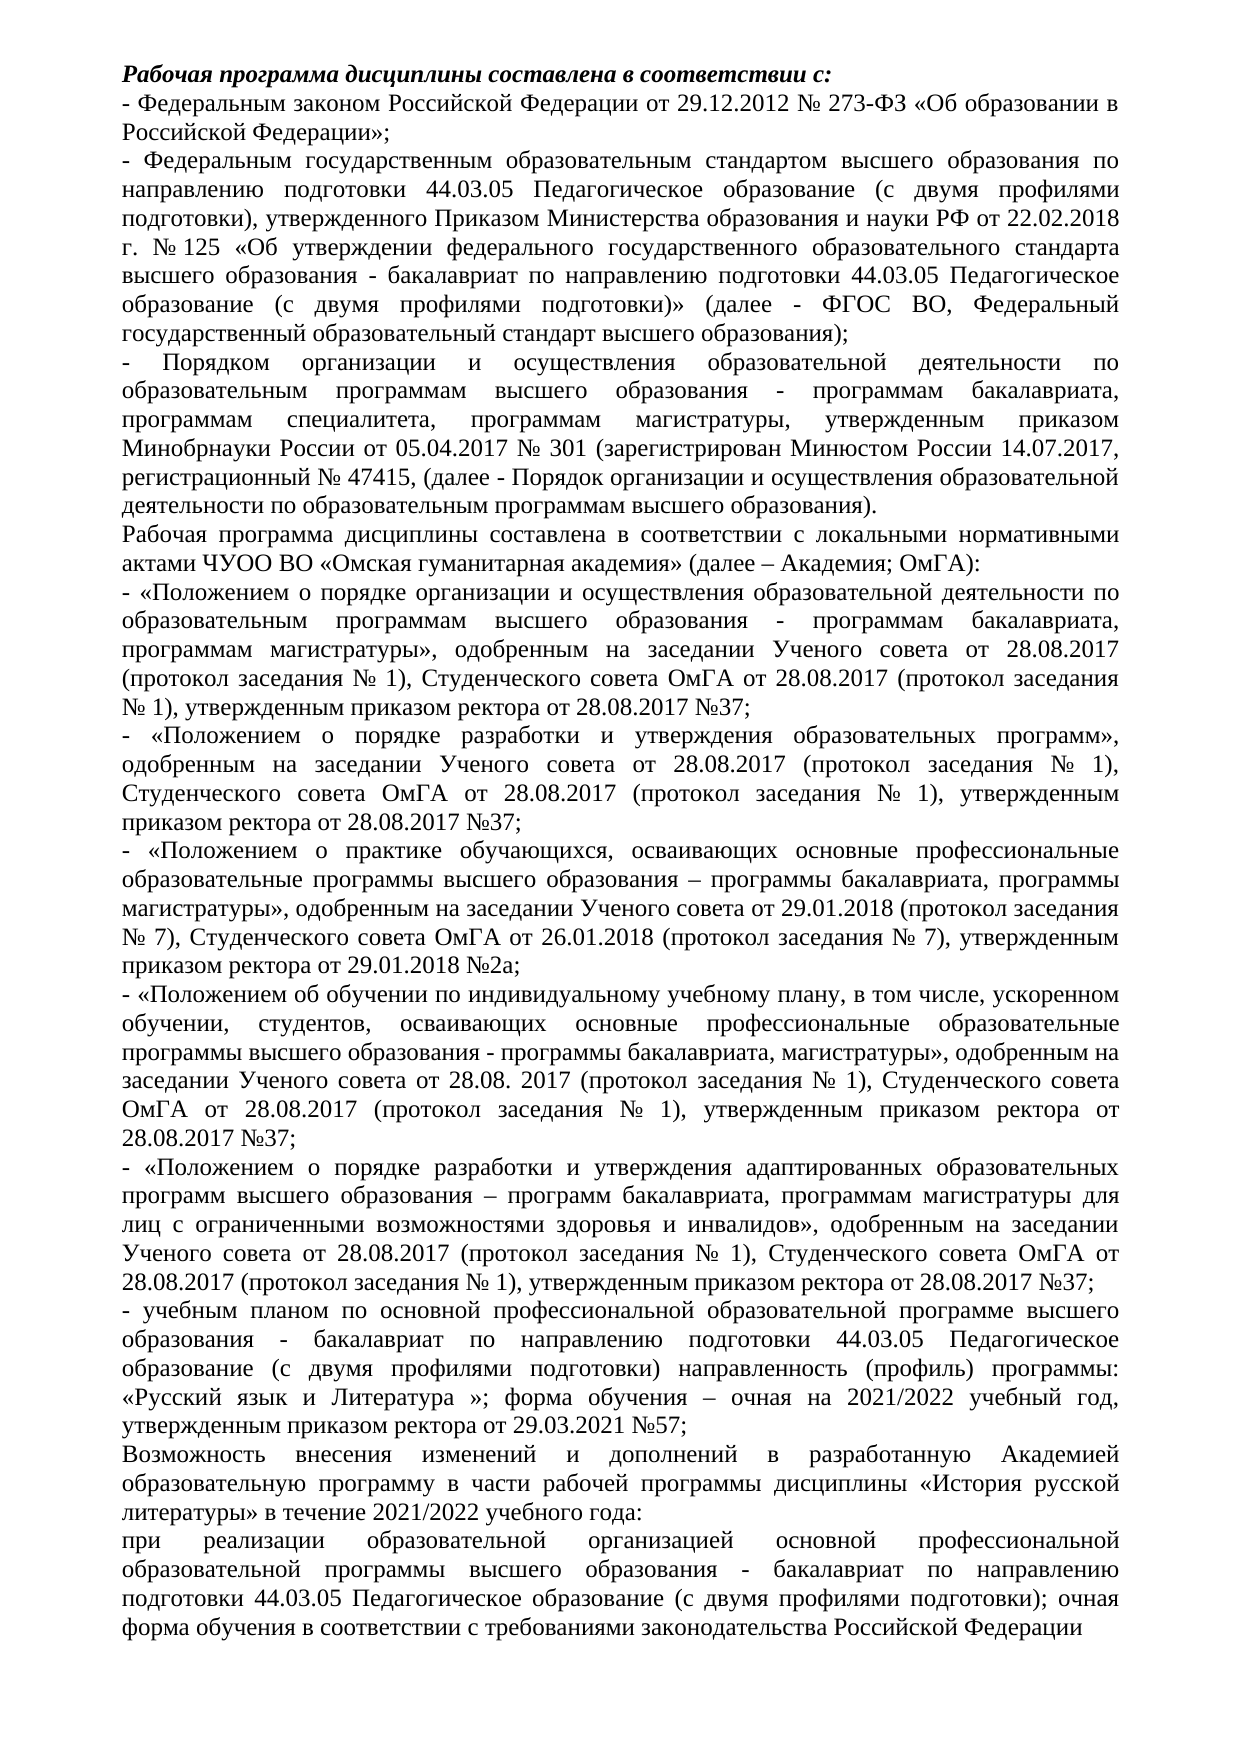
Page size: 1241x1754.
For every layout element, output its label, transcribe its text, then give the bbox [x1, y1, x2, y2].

table_cell - Федеральным законом Российской Федерации от 29.12.2012 № 273-ФЗ «Об образовании в Российской Федерации»; - Федеральным государственным образовательным стандартом высшего образования по направлению подготовки 44.03.05 Педагогическое образование (с двумя профилями подготовки), утвержденного Приказом Министерства образования и науки РФ от 22.02.2018 г. № 125 «Об утверждении федерального государственного образовательного стандарта высшего образования - бакалавриат по направлению подготовки 44.03.05 Педагогическое образование (с двумя профилями подготовки)» (далее - ФГОС ВО, Федеральный государственный образовательный стандарт высшего образования); - Порядком организации и осуществления образовательной деятельности по образовательным программам высшего образования - программам бакалавриата, программам специалитета, программам магистратуры, утвержденным приказом Минобрнауки России от 05.04.2017 № 301 (зарегистрирован Минюстом России 14.07.2017, регистрационный № 47415, (далее - Порядок организации и осуществления образовательной деятельности по образовательным программам высшего образования). Рабочая программа дисциплины составлена в соответствии с локальными нормативными актами ЧУОО ВО «Омская гуманитарная академия» (далее – Академия; ОмГА): - «Положением о порядке организации и осуществления образовательной деятельности по образовательным программам высшего образования - программам бакалавриата, программам магистратуры», одобренным на заседании Ученого совета от 28.08.2017 (протокол заседания № 1), Студенческого совета ОмГА от 28.08.2017 (протокол заседания № 1), утвержденным приказом ректора от 28.08.2017 №37; - «Положением о порядке разработки и утверждения образовательных программ», одобренным на заседании Ученого совета от 28.08.2017 (протокол заседания № 1), Студенческого совета ОмГА от 28.08.2017 (протокол заседания № 1), утвержденным приказом ректора от 28.08.2017 №37; - «Положением о практике обучающихся, осваивающих основные профессиональные образовательные программы высшего образования – программы бакалавриата, программы магистратуры», одобренным на заседании Ученого совета от 29.01.2018 (протокол заседания № 7), Студенческого совета ОмГА от 26.01.2018 (протокол заседания № 7), утвержденным приказом ректора от 29.01.2018 №2а; - «Положением об обучении по индивидуальному учебному плану, в том числе, ускоренном обучении, студентов, осваивающих основные профессиональные образовательные программы высшего образования - программы бакалавриата, магистратуры», одобренным на заседании Ученого совета от 28.08. 2017 (протокол заседания № 1), Студенческого совета ОмГА от 28.08.2017 (протокол заседания № 1), утвержденным приказом ректора от 28.08.2017 №37; - «Положением о порядке разработки и утверждения адаптированных образовательных программ высшего образования – программ бакалавриата, программам магистратуры для лиц с ограниченными возможностями здоровья и инвалидов», одобренным на заседании Ученого совета от 28.08.2017 (протокол заседания № 1), Студенческого совета ОмГА от 28.08.2017 (протокол заседания № 1), утвержденным приказом ректора от 28.08.2017 №37; - учебным планом по основной профессиональной образовательной программе высшего образования - бакалавриат по направлению подготовки 44.03.05 Педагогическое образование (с двумя профилями подготовки) направленность (профиль) программы: «Русский язык и Литература »; форма обучения – очная на 2021/2022 учебный год, утвержденным приказом ректора от 29.03.2021 №57; Возможность внесения изменений и дополнений в разработанную Академией образовательную программу в части рабочей программы дисциплины «История русской литературы» в течение 2021/2022 учебного года: при реализации образовательной организацией основной профессиональной образовательной программы высшего образования - бакалавриат по направлению подготовки 44.03.05 Педагогическое образование (с двумя профилями подготовки); очная форма обучения в соответствии с требованиями законодательства Российской Федерации [118, 88, 1124, 1662]
table_header Рабочая программа дисциплины составлена в соответствии с: [118, 59, 1124, 88]
